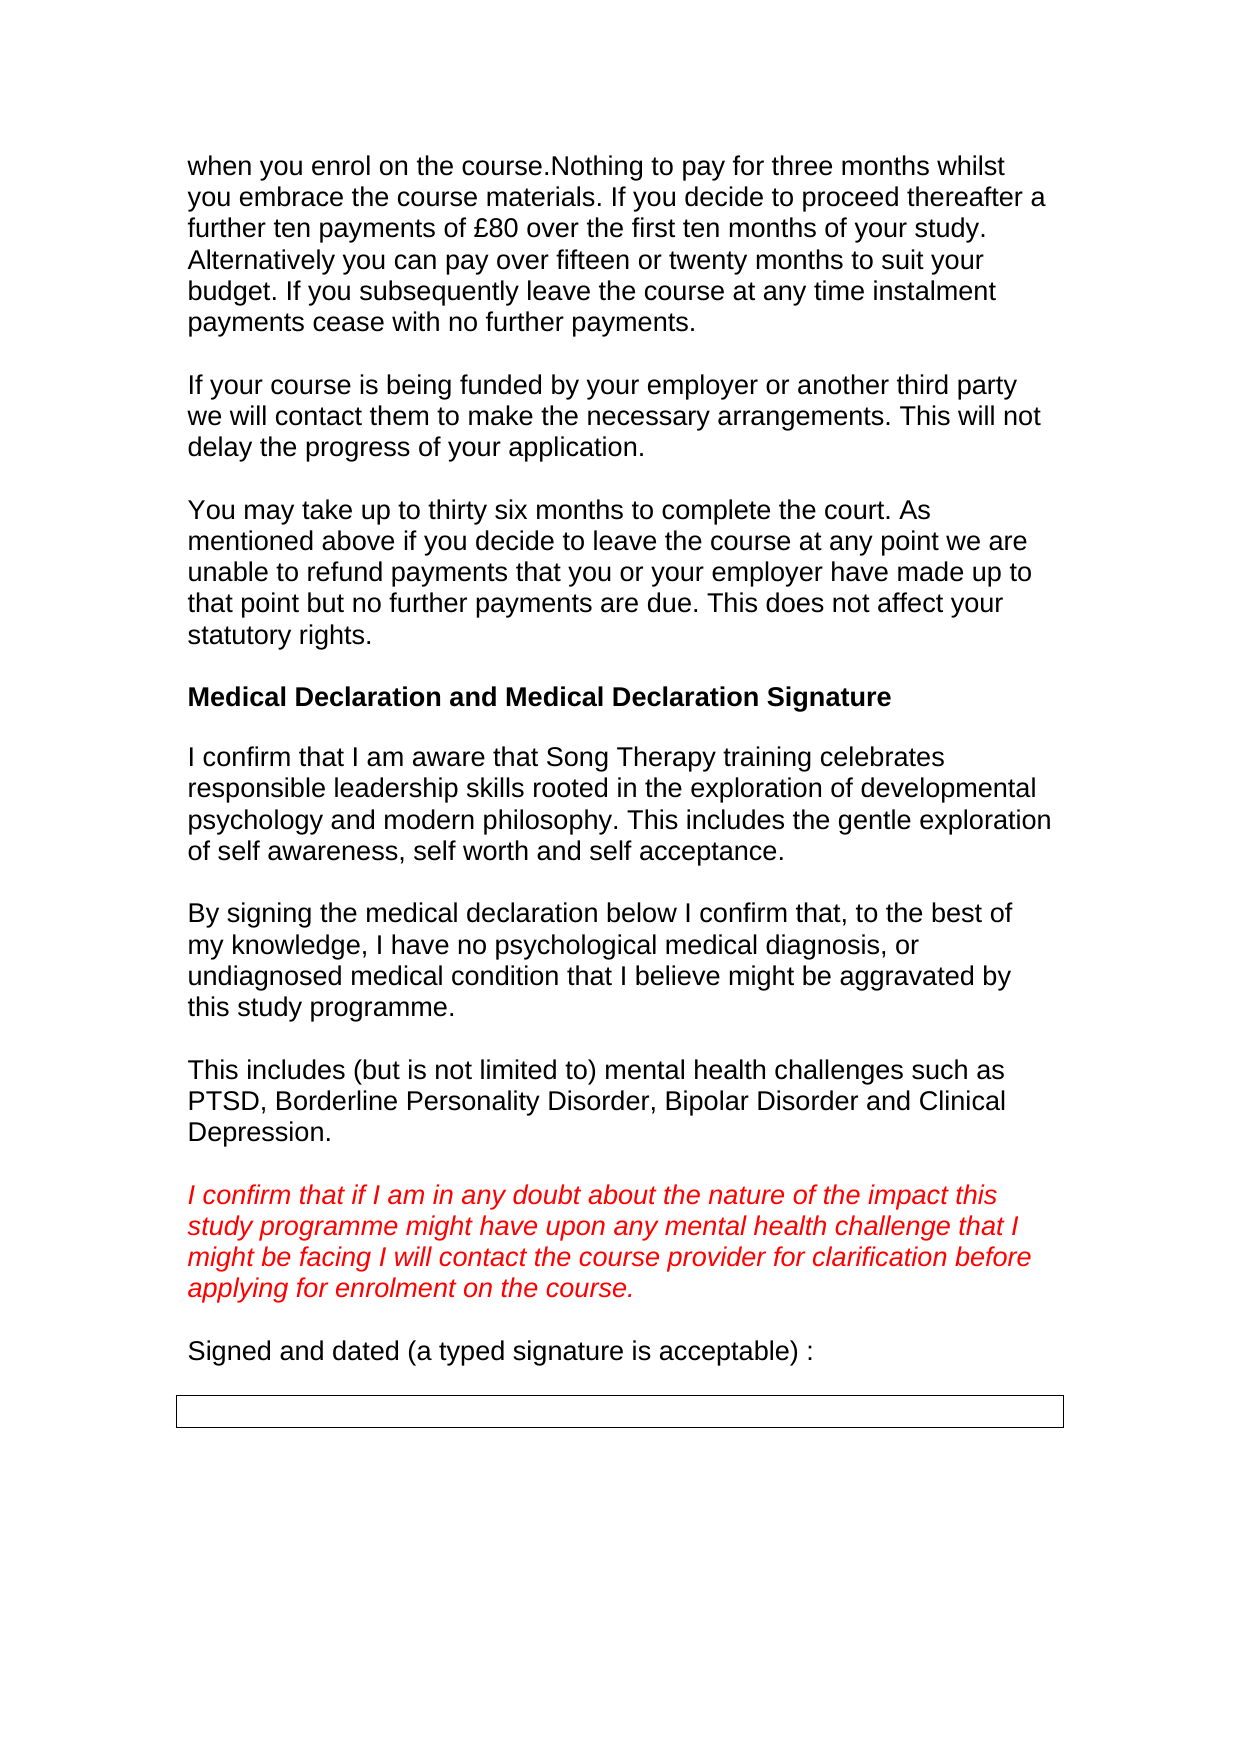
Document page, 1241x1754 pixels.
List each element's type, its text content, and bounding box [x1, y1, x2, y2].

text Medical Declaration and Medical Declaration Signature [187, 681, 1053, 741]
table_header [177, 1396, 1063, 1427]
text You may take up to thirty six months to complete the court. As mentioned above if you decide to leave the course at any point we are unable to refund payments that you or your employer have made up to that point but no further payments are due. This does not affect your statutory rights. [187, 494, 1053, 650]
text Signed and dated (a typed signature is acceptable) : [187, 1335, 1053, 1395]
text This includes (but is not limited to) mental health challenges such as PTSD, Borderline Personality Disorder, Bipolar Disorder and Clinical Depression. [187, 1022, 1053, 1147]
text I confirm that I am aware that Song Therapy training celebrates responsible leadership skills rooted in the exploration of developmental psychology and modern philosophy. This includes the gentle exploration of self awareness, self worth and self acceptance. [187, 741, 1053, 866]
text By signing the medical declaration below I confirm that, to the best of my knowledge, I have no psychological medical diagnosis, or undiagnosed medical condition that I believe might be aggravated by this study programme. [187, 897, 1053, 1022]
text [187, 150, 1053, 337]
text If your course is being funded by your employer or another third party we will contact them to make the necessary arrangements. This will not delay the progress of your application. [187, 369, 1053, 462]
text I confirm that if I am in any doubt about the nature of the impact this study programme might have upon any mental health challenge that I might be facing I will contact the course provider for clarification before applying for enrolment on the course. [187, 1179, 1053, 1304]
